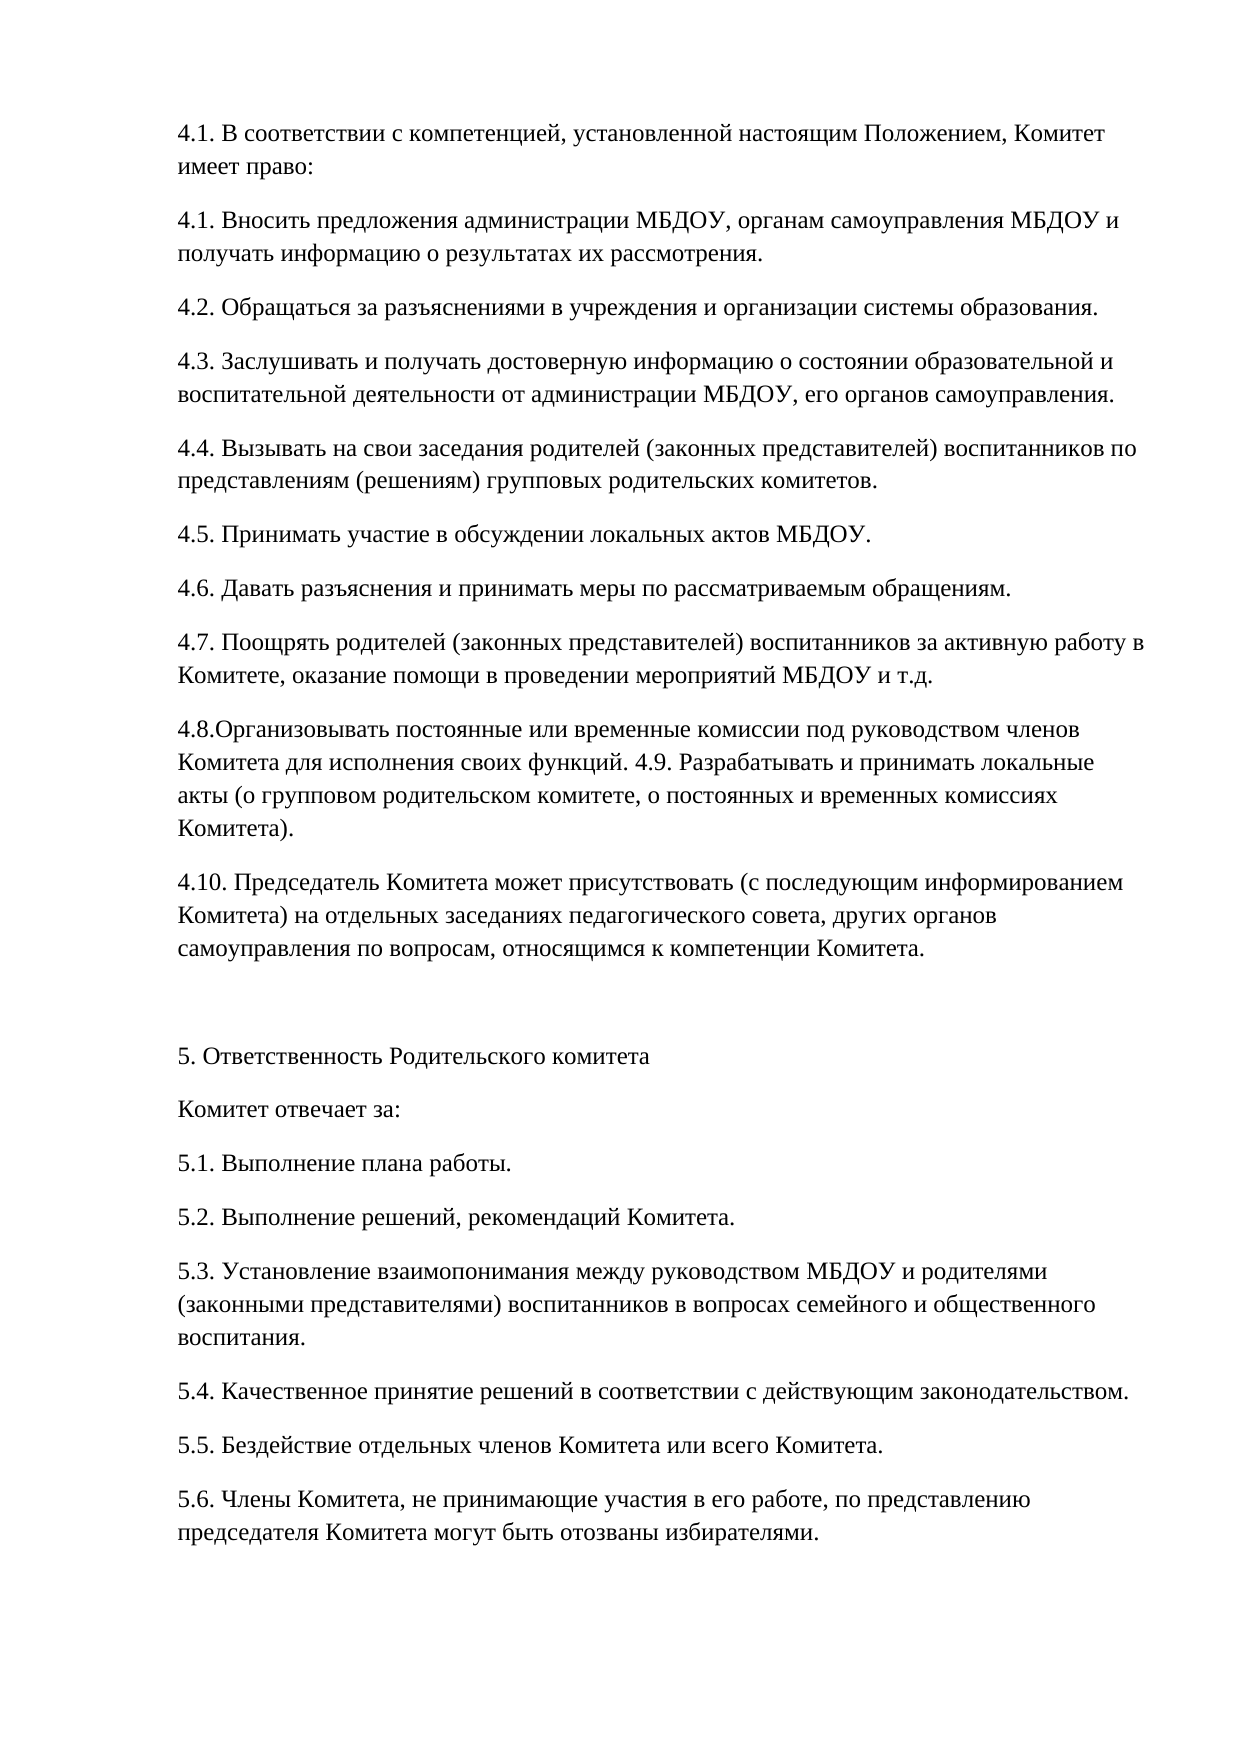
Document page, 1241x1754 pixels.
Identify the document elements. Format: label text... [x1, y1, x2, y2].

text 4.8.Организовывать постоянные или временные комиссии под руководством членов Комитета для исполнения своих функций. 4.9. Разрабатывать и принимать локальные акты (о групповом родительском комитете, о постоянных и временных комиссиях Комитета). [177, 714, 1152, 842]
text 4.6. Давать разъяснения и принимать меры по рассматриваемым обращениям. [177, 573, 1152, 602]
text 5.4. Качественное принятие решений в соответствии с действующим законодательством. [177, 1376, 1152, 1405]
text 4.1. В соответствии с компетенцией, установленной настоящим Положением, Комитет имеет право: [177, 118, 1152, 180]
text 5.6. Члены Комитета, не принимающие участия в его работе, по представлению председателя Комитета могут быть отозваны избирателями. [177, 1484, 1152, 1546]
text 4.7. Поощрять родителей (законных представителей) воспитанников за активную работу в Комитете, оказание помощи в проведении мероприятий МБДОУ и т.д. [177, 627, 1152, 689]
text 4.2. Обращаться за разъяснениями в учреждения и организации системы образования. [177, 292, 1152, 321]
text 4.3. Заслушивать и получать достоверную информацию о состоянии образовательной и воспитательной деятельности от администрации МБДОУ, его органов самоуправления. [177, 346, 1152, 407]
text 5.1. Выполнение плана работы. [177, 1148, 1152, 1177]
text 4.5. Принимать участие в обсуждении локальных актов МБДОУ. [177, 519, 1152, 548]
text 5.2. Выполнение решений, рекомендаций Комитета. [177, 1202, 1152, 1231]
text 4.4. Вызывать на свои заседания родителей (законных представителей) воспитанников по представлениям (решениям) групповых родительских комитетов. [177, 433, 1152, 494]
text 5. Ответственность Родительского комитета [177, 1041, 1152, 1069]
text 4.10. Председатель Комитета может присутствовать (с последующим информированием Комитета) на отдельных заседаниях педагогического совета, других органов самоуправления по вопросам, относящимся к компетенции Комитета. [177, 867, 1152, 962]
text 5.3. Установление взаимопонимания между руководством МБДОУ и родителями (законными представителями) воспитанников в вопросах семейного и общественного воспитания. [177, 1256, 1152, 1351]
text Комитет отвечает за: [177, 1094, 1152, 1123]
text 5.5. Бездействие отдельных членов Комитета или всего Комитета. [177, 1430, 1152, 1459]
text 4.1. Вносить предложения администрации МБДОУ, органам самоуправления МБДОУ и получать информацию о результатах их рассмотрения. [177, 205, 1152, 267]
